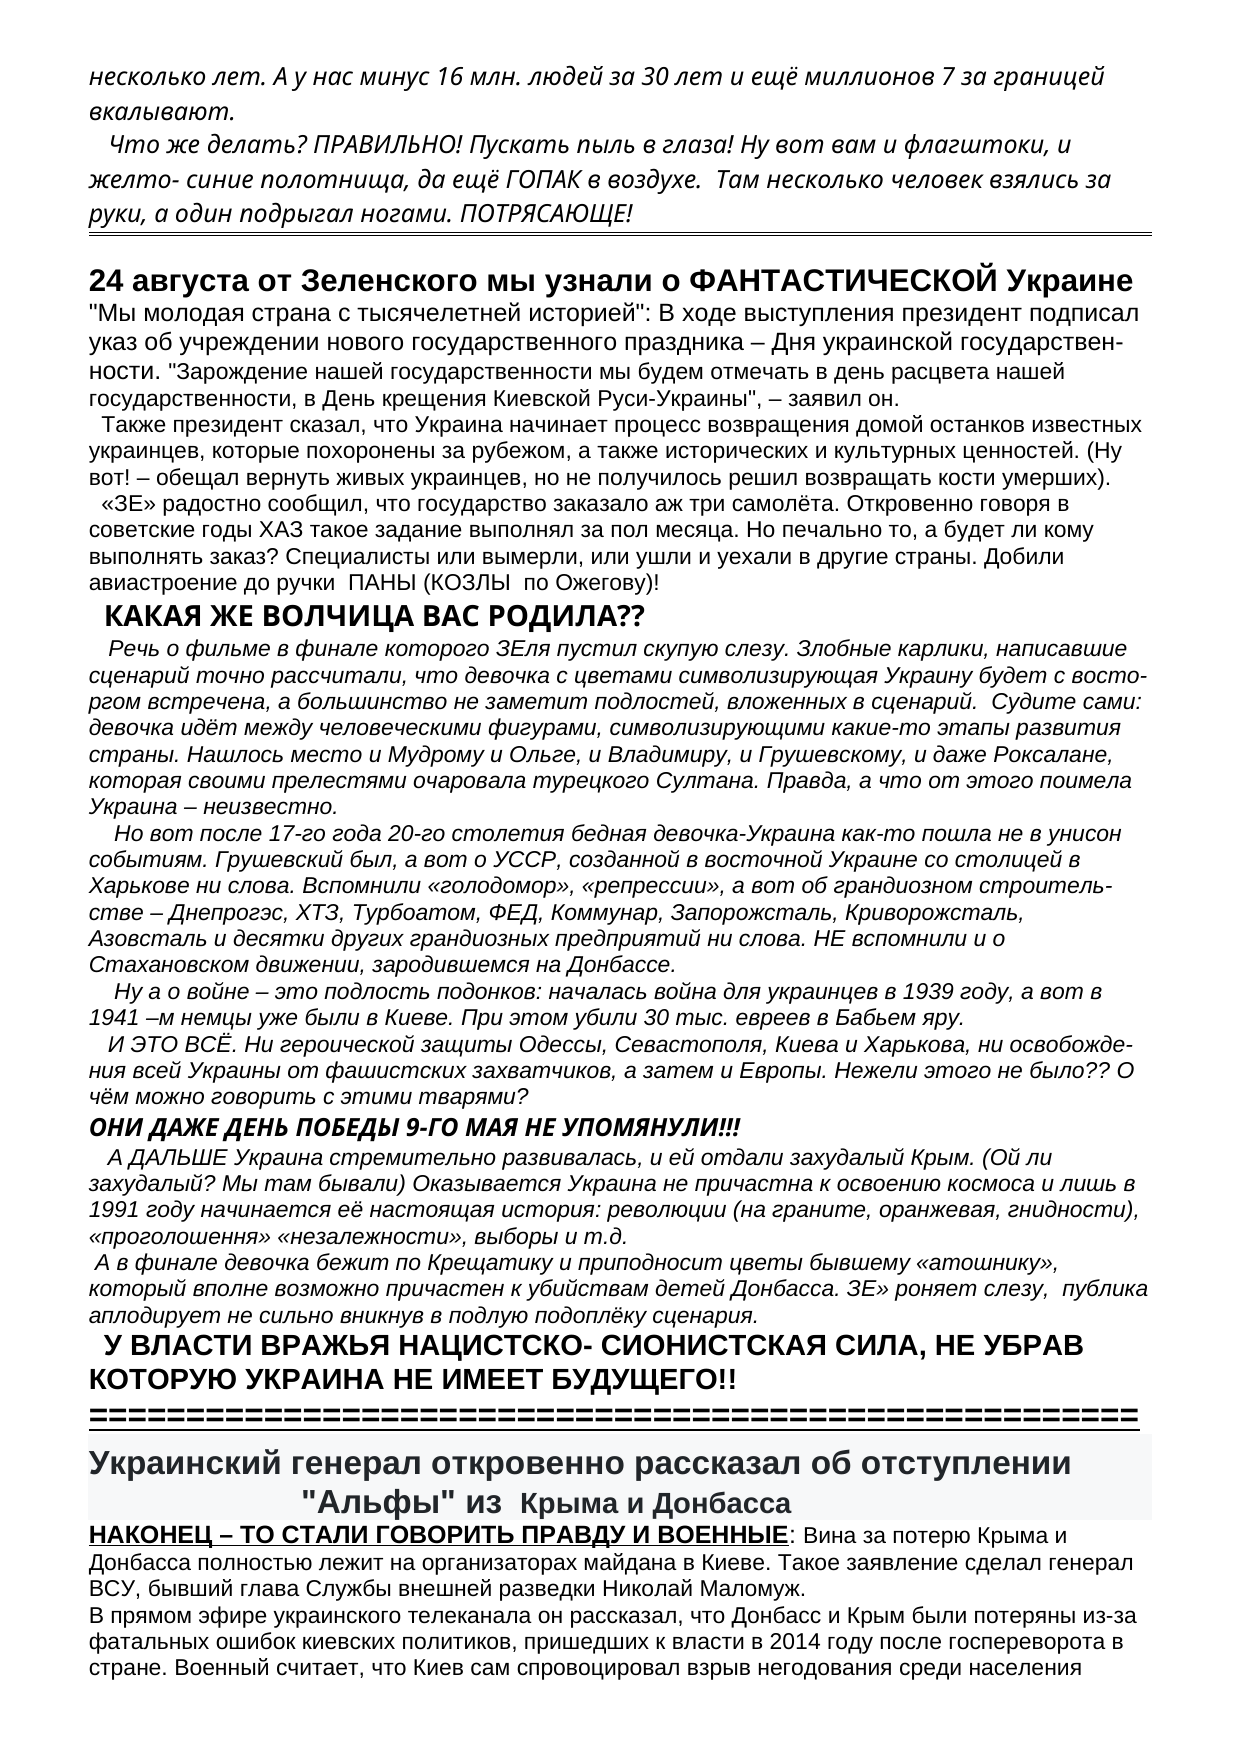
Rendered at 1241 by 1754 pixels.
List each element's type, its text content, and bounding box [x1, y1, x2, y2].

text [88, 59, 1152, 127]
text "Мы молодая страна с тысячелетней историей": В ходе выступления президент подписал указ об учреждении нового государственного праздника – Дня украинской государствен-ности. "Зарождение нашей государственности мы будем отмечать в день расцвета нашей государственности, в День крещения Киевской Руси-Украины", – заявил он. [88, 298, 1152, 411]
text Но вот после 17-го года 20-го столетия бедная девочка-Украина как-то пошла не в унисон событиям. Грушевский был, а вот о УССР, созданной в восточной Украине со столицей в Харькове ни слова. Вспомнили «голодомор», «репрессии», а вот об грандиозном строитель-стве – Днепрогэс, ХТЗ, Турбоатом, ФЕД, Коммунар, Запорожсталь, Криворожсталь, Азовсталь и десятки других грандиозных предприятий ни слова. НЕ вспомнили и о Стахановском движении, зародившемся на Донбассе. [88, 820, 1152, 978]
text НАКОНЕЦ – ТО СТАЛИ ГОВОРИТЬ ПРАВДУ И ВОЕННЫЕ: Вина за потерю Крыма и Донбасса полностью лежит на организаторах майдана в Киеве. Такое заявление сделал генерал ВСУ, бывший глава Службы внешней разведки Николай Маломуж. [88, 1520, 1161, 1602]
text У ВЛАСТИ ВРАЖЬЯ НАЦИСТСКО- СИОНИСТСКАЯ СИЛА, НЕ УБРАВ КОТОРУЮ УКРАИНА НЕ ИМЕЕТ БУДУЩЕГО!! [88, 1328, 1152, 1395]
text Также президент сказал, что Украина начинает процесс возвращения домой останков известных украинцев, которые похоронены за рубежом, а также исторических и культурных ценностей. (Ну вот! – обещал вернуть живых украинцев, но не получилось решил возвращать кости умерших). [88, 411, 1152, 490]
text Что же делать? ПРАВИЛЬНО! Пускать пыль в глаза! Ну вот вам и флагштоки, и желто- синие полотнища, да ещё ГОПАК в воздухе. Там несколько человек взялись за руки, а один подрыгал ногами. ПОТРЯСАЮЩЕ! [88, 127, 1152, 236]
text И ЭТО ВСЁ. Ни героической защиты Одессы, Севастополя, Киева и Харькова, ни освобожде-ния всей Украины от фашистских захватчиков, а затем и Европы. Нежели этого не было?? О чём можно говорить с этими тварями? [88, 1031, 1152, 1109]
text Ну а о войне – это подлость подонков: началась война для украинцев в 1939 году, а вот в 1941 –м немцы уже были в Киеве. При этом убили 30 тыс. евреев в Бабьем яру. [88, 978, 1152, 1031]
text ОНИ ДАЖЕ ДЕНЬ ПОБЕДЫ 9-ГО МАЯ НЕ УПОМЯНУЛИ!!! [88, 1109, 1152, 1144]
text Речь о фильме в финале которого ЗЕля пустил скупую слезу. Злобные карлики, написавшие сценарий точно рассчитали, что девочка с цветами символизирующая Украину будет с восто-ргом встречена, а большинство не заметит подлостей, вложенных в сценарий. Судите сами: девочка идёт между человеческими фигурами, символизирующими какие-то этапы развития страны. Нашлось место и Мудрому и Ольге, и Владимиру, и Грушевскому, и даже Роксалане, которая своими прелестями очаровала турецкого Султана. Правда, а что от этого поимела Украина – неизвестно. [88, 635, 1181, 820]
text А в финале девочка бежит по Крещатику и приподносит цветы бывшему «атошнику», который вполне возможно причастен к убийствам детей Донбасса. ЗЕ» роняет слезу, публика аплодирует не сильно вникнув в подлую подоплёку сценария. [88, 1249, 1152, 1328]
text А ДАЛЬШЕ Украина стремительно развивалась, и ей отдали захудалый Крым. (Ой ли захудалый? Мы там бывали) Оказывается Украина не причастна к освоению космоса и лишь в 1991 году начинается её настоящая история: революции (на граните, оранжевая, гнидности), «проголошення» «незалежности», выборы и т.д. [88, 1144, 1152, 1249]
text 24 августа от Зеленского мы узнали о ФАНТАСТИЧЕСКОЙ Украине [88, 262, 1152, 298]
text «ЗЕ» радостно сообщил, что государство заказало аж три самолёта. Откровенно говоря в советские годы ХАЗ такое задание выполнял за пол месяца. Но печально то, а будет ли кому выполнять заказ? Специалисты или вымерли, или ушли и уехали в другие страны. Добили авиастроение до ручки ПАНЫ (КОЗЛЫ по Ожегову)! [88, 490, 1152, 596]
text КАКАЯ ЖЕ ВОЛЧИЦА ВАС РОДИЛА?? [88, 596, 1152, 635]
text ====================================================== [88, 1395, 1152, 1434]
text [88, 1602, 1161, 1681]
text Украинский генерал откровенно рассказал об отступлении [88, 1443, 1152, 1482]
text "Альфы" из Крыма и Донбасса [88, 1482, 1152, 1520]
